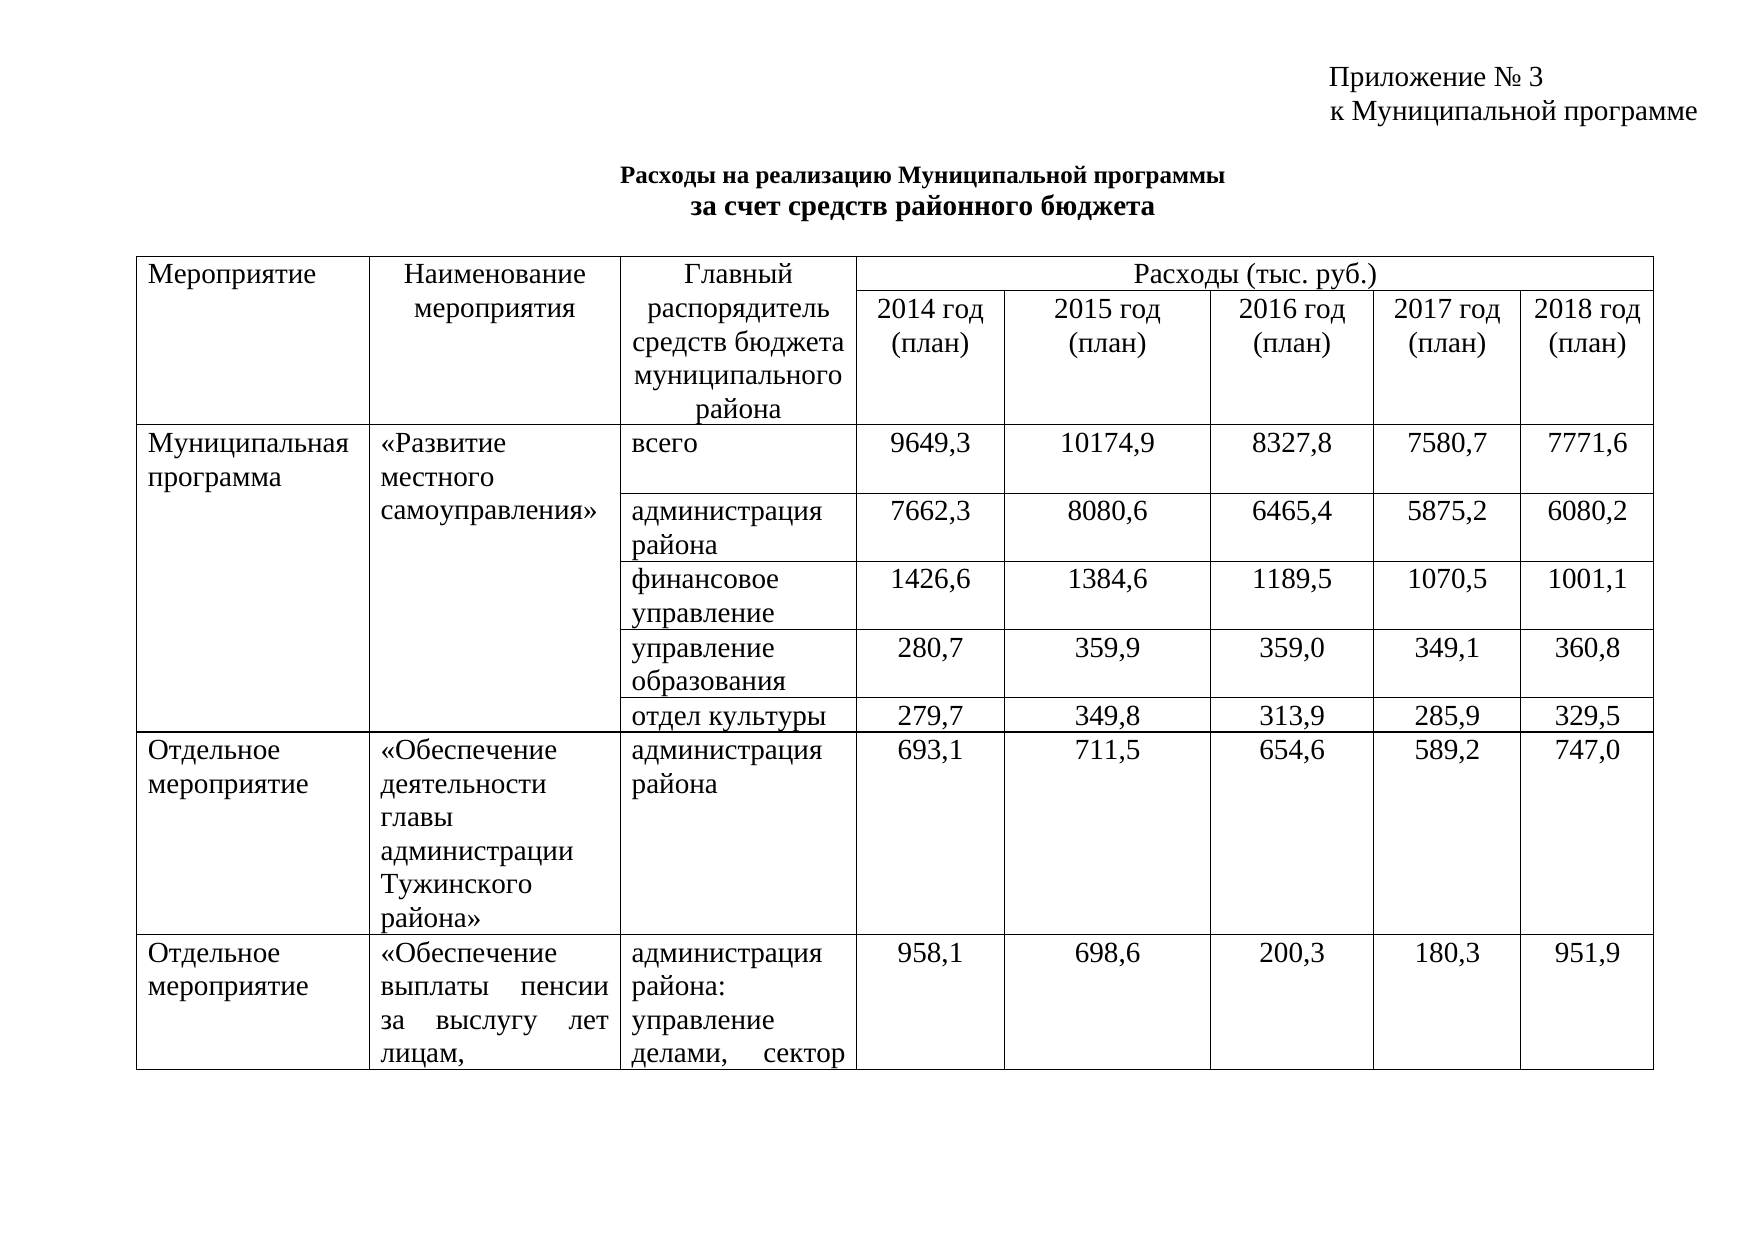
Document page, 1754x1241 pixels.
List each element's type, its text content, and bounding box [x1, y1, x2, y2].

table_cell 2015 год (план) [1005, 291, 1210, 424]
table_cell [370, 935, 620, 1069]
table_cell 360,8 [1521, 630, 1653, 697]
table_cell 349,1 [1374, 630, 1520, 697]
table_cell 1189,5 [1211, 562, 1373, 629]
table_cell 1001,1 [1521, 562, 1653, 629]
table_cell 9649,3 [857, 425, 1004, 492]
table_header Расходы (тыс. руб.) [857, 257, 1653, 290]
table_cell 329,5 [1521, 698, 1653, 731]
table_header Мероприятие [137, 257, 369, 424]
table_cell всего [621, 425, 856, 492]
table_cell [137, 935, 369, 1069]
table_cell 7580,7 [1374, 425, 1520, 492]
text к Муниципальной программе [148, 93, 1698, 126]
table_header Главный распорядитель средств бюджета муниципального района [621, 257, 856, 424]
table_cell 7771,6 [1521, 425, 1653, 492]
table_cell отдел культуры [621, 698, 856, 731]
table_cell 5875,2 [1374, 494, 1520, 561]
table_cell «Обеспечение деятельности главы администрации Тужинского района» [370, 733, 620, 934]
table_cell 698,6 [1005, 935, 1210, 1069]
table_cell 747,0 [1521, 733, 1653, 934]
table_cell 359,0 [1211, 630, 1373, 697]
table_cell 654,6 [1211, 733, 1373, 934]
table_cell 711,5 [1005, 733, 1210, 934]
table_cell 349,8 [1005, 698, 1210, 731]
table_cell 313,9 [1211, 698, 1373, 731]
text за счет средств районного бюджета [148, 188, 1698, 222]
table_cell 8327,8 [1211, 425, 1373, 492]
table_cell 6080,2 [1521, 494, 1653, 561]
table_cell 2014 год (план) [857, 291, 1004, 424]
table_cell 2018 год (план) [1521, 291, 1653, 424]
subtitle Расходы на реализацию Муниципальной программы [148, 160, 1698, 188]
table_cell управление образования [621, 630, 856, 697]
table_cell 200,3 [1211, 935, 1373, 1069]
table_cell 951,9 [1521, 935, 1653, 1069]
table_cell Муниципальная программа [137, 425, 369, 731]
table_cell 10174,9 [1005, 425, 1210, 492]
table_cell 7662,3 [857, 494, 1004, 561]
table_cell 8080,6 [1005, 494, 1210, 561]
table_cell 285,9 [1374, 698, 1520, 731]
table_cell 958,1 [857, 935, 1004, 1069]
table_cell администрация района [621, 733, 856, 934]
table_cell 1070,5 [1374, 562, 1520, 629]
table_cell 1426,6 [857, 562, 1004, 629]
table_cell 280,7 [857, 630, 1004, 697]
table_cell 279,7 [857, 698, 1004, 731]
table_cell 1384,6 [1005, 562, 1210, 629]
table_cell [621, 935, 856, 1069]
table_header Наименование мероприятия [370, 257, 620, 424]
table_cell 589,2 [1374, 733, 1520, 934]
table_cell 2016 год (план) [1211, 291, 1373, 424]
table_cell администрация района [621, 494, 856, 561]
table_cell 6465,4 [1211, 494, 1373, 561]
table_cell финансовое управление [621, 562, 856, 629]
table_cell 359,9 [1005, 630, 1210, 697]
table_cell Отдельное мероприятие [137, 733, 369, 934]
text Приложение № 3 [148, 59, 1698, 93]
table_cell 693,1 [857, 733, 1004, 934]
table_cell 2017 год (план) [1374, 291, 1520, 424]
table_cell «Развитие местного самоуправления» [370, 425, 620, 731]
table_cell 180,3 [1374, 935, 1520, 1069]
